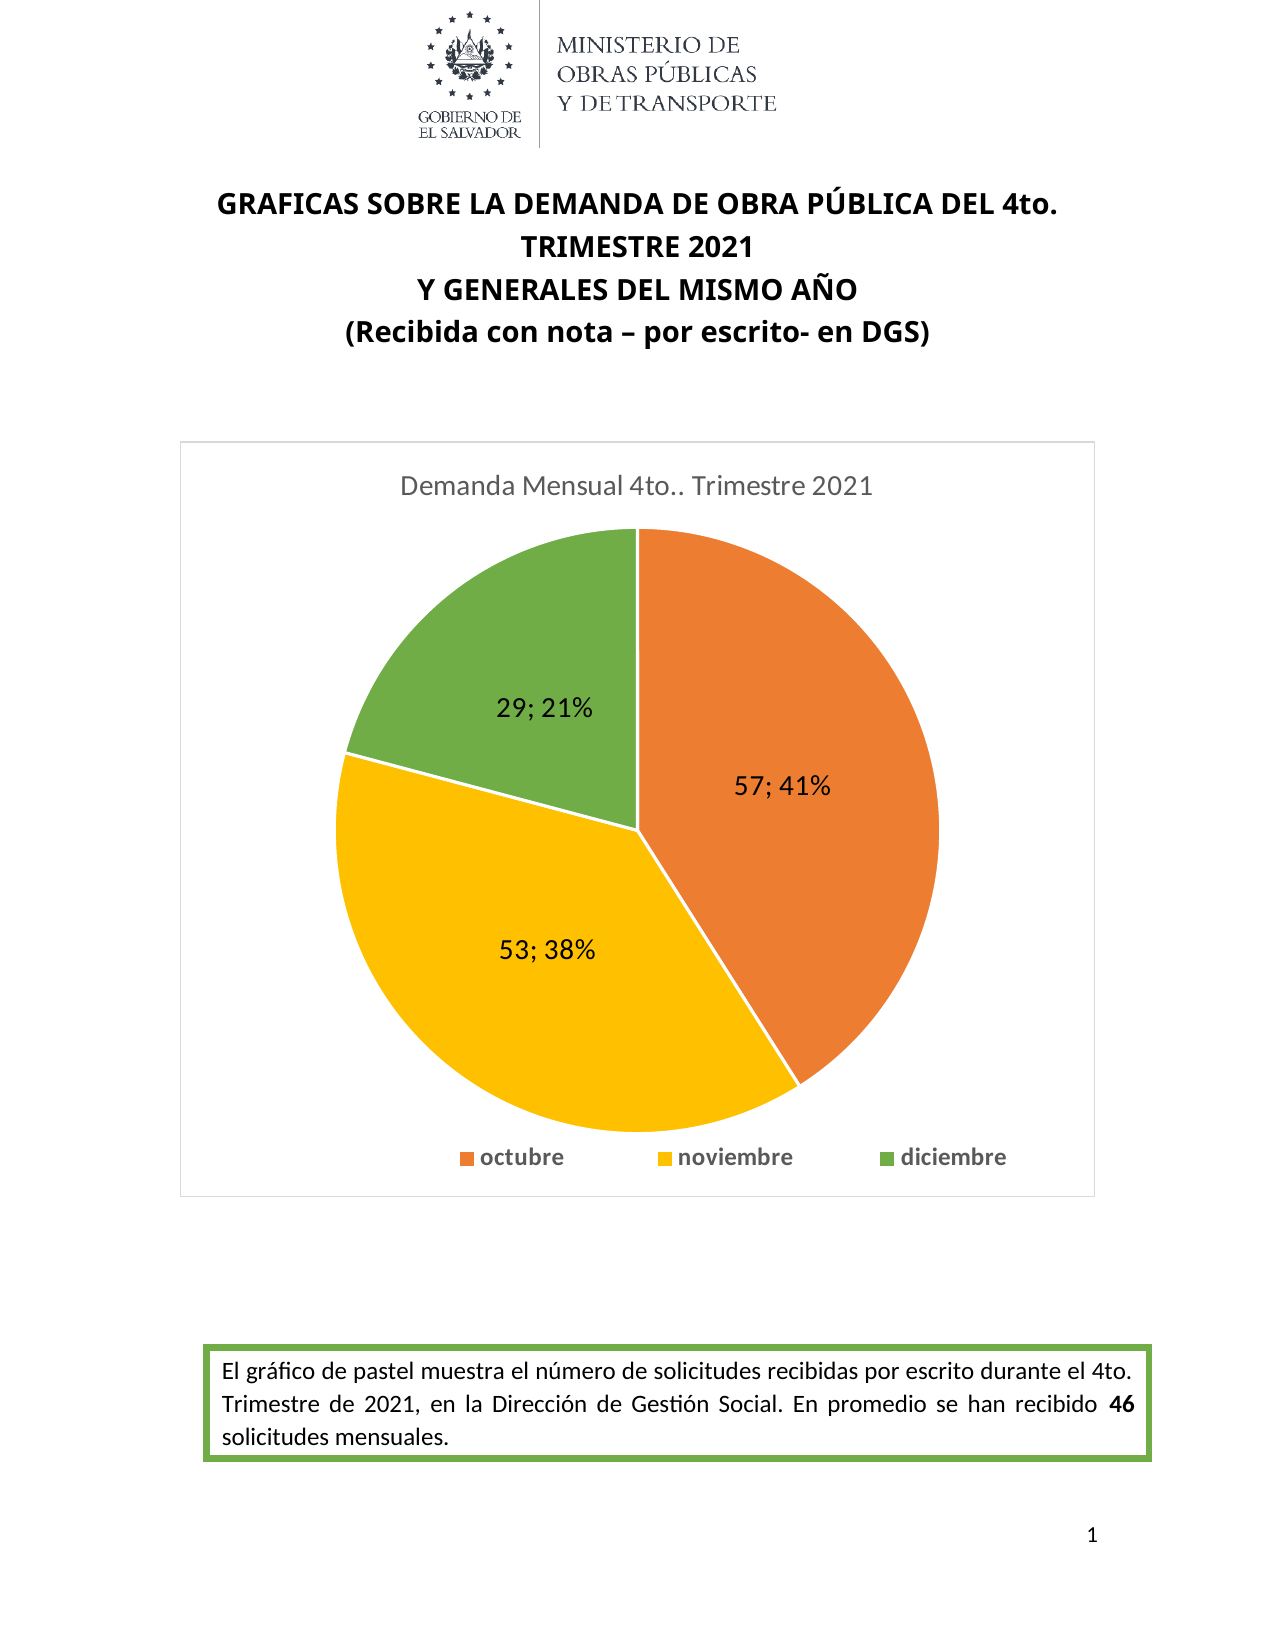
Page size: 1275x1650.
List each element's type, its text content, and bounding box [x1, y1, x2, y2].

picture [416, 0, 783, 148]
subtitle (Recibida con nota – por escrito- en DGS) [177, 312, 1098, 351]
subtitle GRAFICAS SOBRE LA DEMANDA DE OBRA PÚBLICA DEL 4to. TRIMESTRE 2021 [177, 183, 1098, 266]
subtitle Y GENERALES DEL MISMO AÑO [177, 269, 1098, 308]
